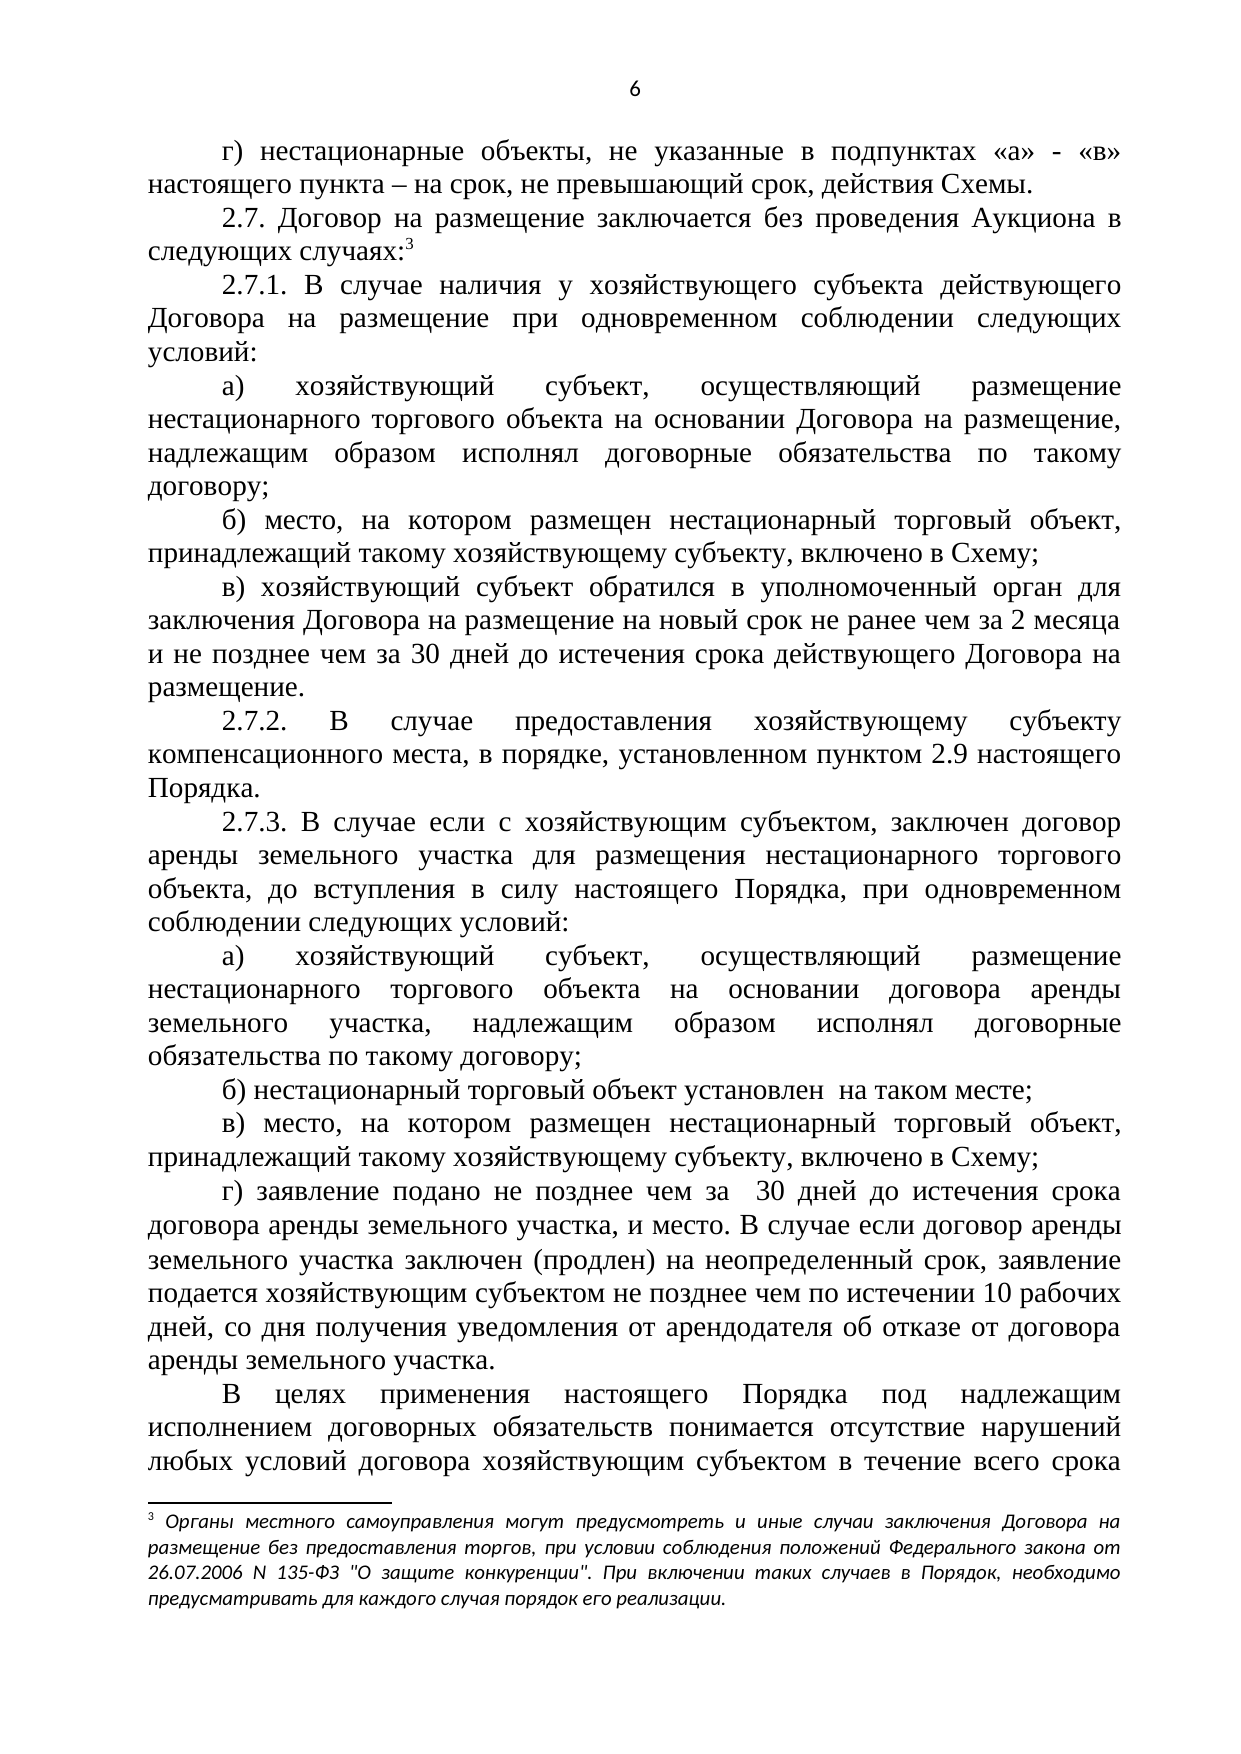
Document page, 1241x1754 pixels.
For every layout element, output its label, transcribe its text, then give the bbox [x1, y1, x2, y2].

text б) место, на котором размещен нестационарный торговый объект, принадлежащий такому хозяйствующему субъекту, включено в Схему; [148, 502, 1122, 569]
text б) нестационарный торговый объект установлен на таком месте; [148, 1072, 1122, 1106]
text 2.7. Договор на размещение заключается без проведения Аукциона в следующих случаях: [148, 200, 1122, 267]
text г) заявление подано не позднее чем за 30 дней до истечения срока договора аренды земельного участка, и место. В случае если договор аренды земельного участка заключен (продлен) на неопределенный срок, заявление подается хозяйствующим субъектом не позднее чем по истечении 10 рабочих дней, со дня получения уведомления от арендодателя об отказе от договора аренды земельного участка. [148, 1173, 1122, 1376]
text а) хозяйствующий субъект, осуществляющий размещение нестационарного торгового объекта на основании договора аренды земельного участка, надлежащим образом исполнял договорные обязательства по такому договору; [148, 938, 1122, 1072]
text 2.7.3. В случае если с хозяйствующим субъектом, заключен договор аренды земельного участка для размещения нестационарного торгового объекта, до вступления в силу настоящего Порядка, при одновременном соблюдении следующих условий: [148, 804, 1122, 938]
text 2.7.2. В случае предоставления хозяйствующему субъекту компенсационного места, в порядке, установленном пунктом 2.9 настоящего Порядка. [148, 703, 1122, 804]
text в) хозяйствующий субъект обратился в уполномоченный орган для заключения Договора на размещение на новый срок не ранее чем за 2 месяца и не позднее чем за 30 дней до истечения срока действующего Договора на размещение. [148, 569, 1122, 703]
text г) нестационарные объекты, не указанные в подпунктах «а» - «в» настоящего пункта – на срок, не превышающий срок, действия Схемы. [148, 133, 1122, 200]
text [148, 1376, 1122, 1477]
text 2.7.1. В случае наличия у хозяйствующего субъекта действующего Договора на размещение при одновременном соблюдении следующих условий: [148, 267, 1122, 368]
text в) место, на котором размещен нестационарный торговый объект, принадлежащий такому хозяйствующему субъекту, включено в Схему; [148, 1106, 1122, 1173]
text а) хозяйствующий субъект, осуществляющий размещение нестационарного торгового объекта на основании Договора на размещение, надлежащим образом исполнял договорные обязательства по такому договору; [148, 368, 1122, 502]
